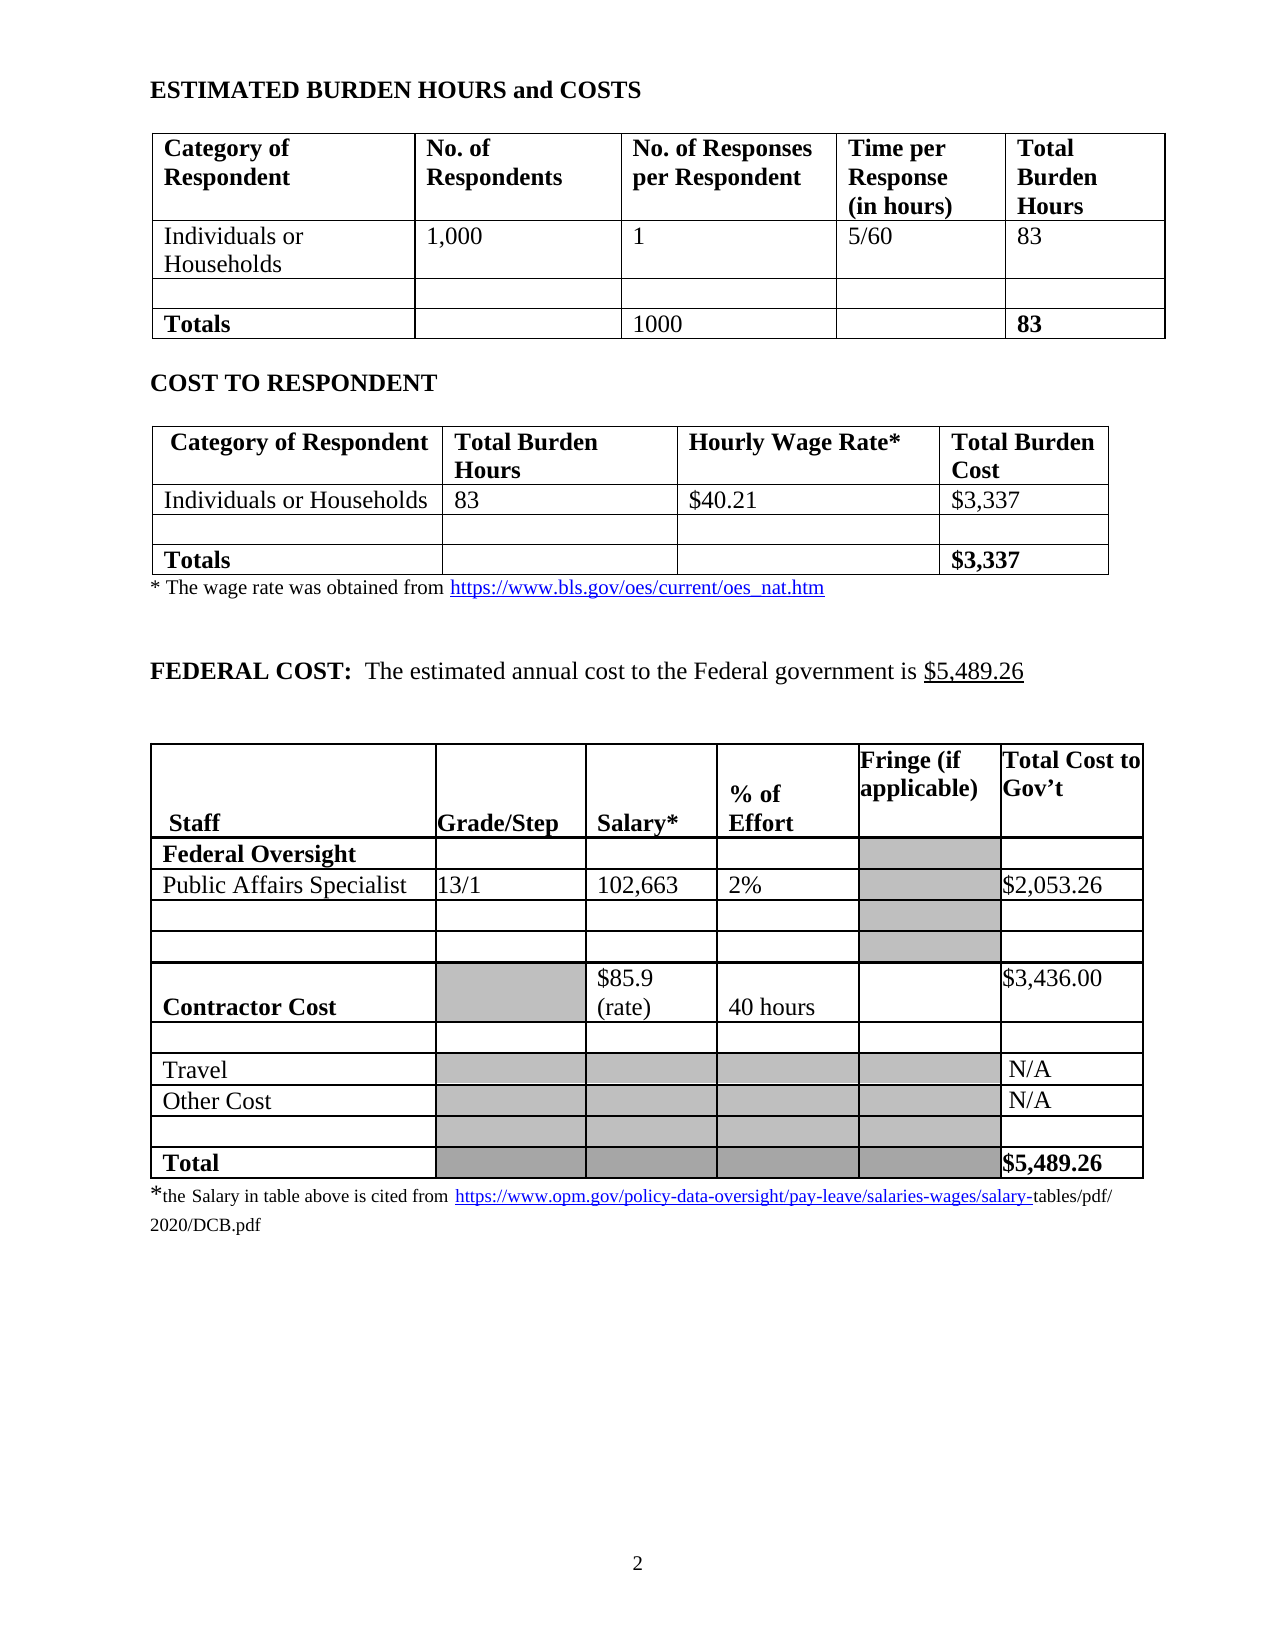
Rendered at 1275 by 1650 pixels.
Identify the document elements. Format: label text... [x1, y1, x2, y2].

table_cell [437, 901, 585, 930]
table_header Staff [152, 745, 435, 836]
table_cell [1002, 1117, 1142, 1146]
table_cell [718, 1117, 858, 1146]
table_cell $3,436.00 [1002, 964, 1142, 1021]
table_cell [860, 932, 1000, 961]
table_cell $85.9 (rate) [587, 964, 716, 1021]
table_cell [437, 932, 585, 961]
table_cell [837, 309, 1005, 338]
table_cell Federal Oversight [152, 839, 435, 868]
table_cell [860, 1086, 1000, 1115]
table_cell [153, 515, 442, 544]
table_cell [437, 839, 585, 868]
table_cell [437, 1148, 585, 1177]
table_cell [437, 1023, 585, 1052]
table_header Salary* [587, 745, 716, 836]
table_header Hourly Wage Rate* [678, 427, 939, 484]
table_cell [860, 870, 1000, 899]
table_cell [718, 1148, 858, 1177]
table_cell [153, 279, 414, 308]
table_cell Other Cost [152, 1086, 435, 1115]
table_header No. of Respondents [416, 134, 621, 220]
table_cell 1,000 [416, 221, 621, 278]
table_cell [1002, 901, 1142, 930]
table_header Fringe (if applicable) [860, 745, 1000, 836]
table_cell [587, 1117, 716, 1146]
table_cell Total [152, 1148, 435, 1177]
table_cell [587, 901, 716, 930]
table_cell [152, 932, 435, 961]
table_cell Totals [153, 545, 442, 574]
table_header No. of Responses per Respondent [622, 134, 836, 220]
table_cell [860, 1023, 1000, 1052]
table_cell [718, 1086, 858, 1115]
table_cell $40.21 [678, 485, 939, 514]
table_cell [860, 964, 1000, 1021]
text * The wage rate was obtained from https://www.bls.gov/oes/current/oes_nat.htm [150, 575, 1125, 599]
table_cell [587, 1023, 716, 1052]
table_cell [587, 1148, 716, 1177]
table_cell [1002, 1023, 1142, 1052]
table_cell 83 [1006, 309, 1164, 338]
table_cell Contractor Cost [152, 964, 435, 1021]
table_cell [416, 279, 621, 308]
table_cell [718, 1023, 858, 1052]
table_cell $2,053.26 [1002, 870, 1142, 899]
table_cell [860, 1054, 1000, 1083]
table_cell [940, 515, 1108, 544]
text FEDERAL COST: The estimated annual cost to the Federal government is $5,489.26 [150, 656, 1125, 685]
table_cell Public Affairs Specialist [152, 870, 435, 899]
table_cell [678, 515, 939, 544]
table_cell [587, 839, 716, 868]
table_header Total Burden Hours [1006, 134, 1164, 220]
table_cell 2% [718, 870, 858, 899]
table_cell [1006, 279, 1164, 308]
table_cell [718, 1054, 858, 1083]
table_cell $5,489.26 [1002, 1148, 1142, 1177]
text *the Salary in table above is cited from https://www.opm.gov/policy-data-oversight/pay-leave/salaries-wages/salary-tables/pdf/2020/DCB.pdf [150, 1179, 1125, 1237]
table_cell [437, 1086, 585, 1115]
table_cell [443, 545, 677, 574]
table_cell Individuals or Households [153, 485, 442, 514]
table_cell 5/60 [837, 221, 1005, 278]
table_cell [152, 1117, 435, 1146]
table_header Total Burden Cost [940, 427, 1108, 484]
table_cell 102,663 [587, 870, 716, 899]
table_cell [718, 932, 858, 961]
table_cell Totals [153, 309, 414, 338]
table_header Category of Respondent [153, 134, 414, 220]
table_cell [587, 1086, 716, 1115]
table_cell [718, 901, 858, 930]
table_cell [152, 901, 435, 930]
table_cell [437, 1117, 585, 1146]
table_cell 1000 [622, 309, 836, 338]
table_cell N/A [1002, 1054, 1142, 1083]
text ESTIMATED BURDEN HOURS and COSTS [150, 75, 1125, 104]
table_header % of Effort [718, 745, 858, 836]
table_cell 13/1 [437, 870, 585, 899]
table_cell Individuals or Households [153, 221, 414, 278]
table_cell [678, 545, 939, 574]
table_cell [860, 1117, 1000, 1146]
table_header Grade/Step [437, 745, 585, 836]
table_cell [622, 279, 836, 308]
table_cell [437, 1054, 585, 1083]
table_cell [860, 901, 1000, 930]
table_cell [1002, 839, 1142, 868]
table_cell 40 hours [718, 964, 858, 1021]
table_cell [416, 309, 621, 338]
table_cell $3,337 [940, 545, 1108, 574]
table_cell N/A [1002, 1086, 1142, 1115]
table_header Time per Response (in hours) [837, 134, 1005, 220]
table_cell [860, 839, 1000, 868]
table_cell [837, 279, 1005, 308]
table_header Total Cost to Gov’t [1002, 745, 1142, 836]
table_header Category of Respondent [153, 427, 442, 484]
table_cell [437, 964, 585, 1021]
table_cell $3,337 [940, 485, 1108, 514]
table_cell [443, 515, 677, 544]
table_cell [718, 839, 858, 868]
table_cell [587, 932, 716, 961]
table_cell 1 [622, 221, 836, 278]
table_cell [587, 1054, 716, 1083]
table_cell Travel [152, 1054, 435, 1083]
table_cell 83 [1006, 221, 1164, 278]
table_cell 83 [443, 485, 677, 514]
table_cell [1002, 932, 1142, 961]
table_cell [152, 1023, 435, 1052]
text COST TO RESPONDENT [150, 368, 1125, 397]
table_cell [860, 1148, 1000, 1177]
table_header Total Burden Hours [443, 427, 677, 484]
